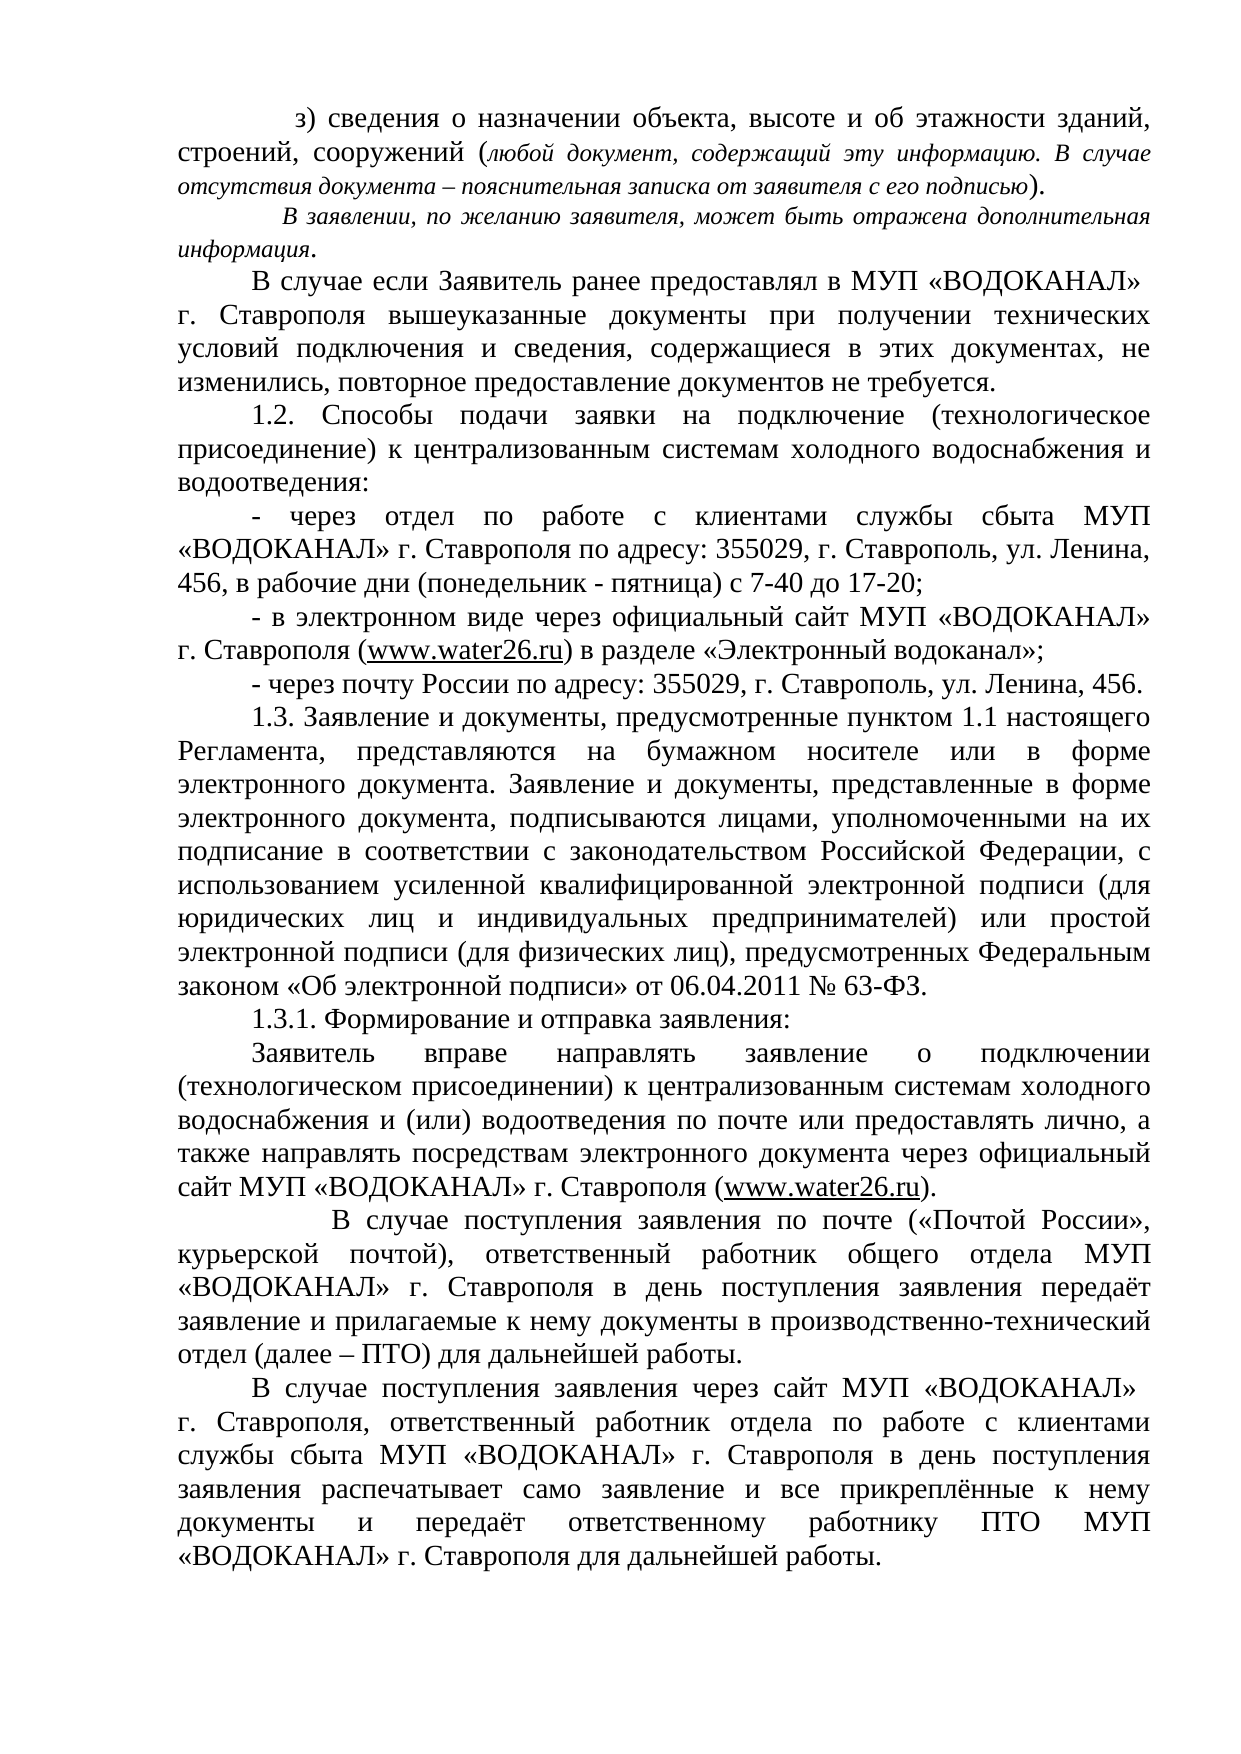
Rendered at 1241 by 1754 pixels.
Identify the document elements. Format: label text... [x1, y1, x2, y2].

text В заявлении, по желанию заявителя, может быть отражена дополнительная информация. [177, 201, 1152, 263]
text з) сведения о назначении объекта, высоте и об этажности зданий, строений, сооружений (любой документ, содержащий эту информацию. В случае отсутствия документа – пояснительная записка от заявителя с его подписью). [177, 100, 1152, 201]
text 1.3.1. Формирование и отправка заявления: [177, 1001, 1152, 1035]
text 1.3. Заявление и документы, предусмотренные пунктом 1.1 настоящего Регламента, представляются на бумажном носителе или в форме электронного документа. Заявление и документы, представленные в форме электронного документа, подписываются лицами, уполномоченными на их подписание в соответствии с законодательством Российской Федерации, с использованием усиленной квалифицированной электронной подписи (для юридических лиц и индивидуальных предпринимателей) или простой электронной подписи (для физических лиц), предусмотренных Федеральным законом «Об электронной подписи» от 06.04.2011 № 63-ФЗ. [177, 699, 1152, 1001]
text В случае поступления заявления через сайт МУП «ВОДОКАНАЛ» г. Ставрополя, ответственный работник отдела по работе с клиентами службы сбыта МУП «ВОДОКАНАЛ» г. Ставрополя в день поступления заявления распечатывает само заявление и все прикреплённые к нему документы и передаёт ответственному работнику ПТО МУП «ВОДОКАНАЛ» г. Ставрополя для дальнейшей работы. [177, 1370, 1152, 1571]
text - через отдел по работе с клиентами службы сбыта МУП «ВОДОКАНАЛ» г. Ставрополя по адресу: 355029, г. Ставрополь, ул. Ленина, 456, в рабочие дни (понедельник - пятница) с 7-40 до 17-20; [177, 498, 1152, 599]
text 1.2. Способы подачи заявки на подключение (технологическое присоединение) к централизованным системам холодного водоснабжения и водоотведения: [177, 397, 1152, 498]
text - в электронном виде через официальный сайт МУП «ВОДОКАНАЛ» г. Ставрополя (www.water26.ru) в разделе «Электронный водоканал»; [177, 599, 1152, 666]
text Заявитель вправе направлять заявление о подключении (технологическом присоединении) к централизованным системам холодного водоснабжения и (или) водоотведения по почте или предоставлять лично, а также направлять посредствам электронного документа через официальный сайт МУП «ВОДОКАНАЛ» г. Ставрополя (www.water26.ru). [177, 1035, 1152, 1202]
text В случае поступления заявления по почте («Почтой России», курьерской почтой), ответственный работник общего отдела МУП «ВОДОКАНАЛ» г. Ставрополя в день поступления заявления передаёт заявление и прилагаемые к нему документы в производственно-технический отдел (далее – ПТО) для дальнейшей работы. [177, 1202, 1152, 1370]
text - через почту России по адресу: 355029, г. Ставрополь, ул. Ленина, 456. [177, 666, 1152, 699]
text В случае если Заявитель ранее предоставлял в МУП «ВОДОКАНАЛ» г. Ставрополя вышеуказанные документы при получении технических условий подключения и сведения, содержащиеся в этих документах, не изменились, повторное предоставление документов не требуется. [177, 263, 1152, 397]
